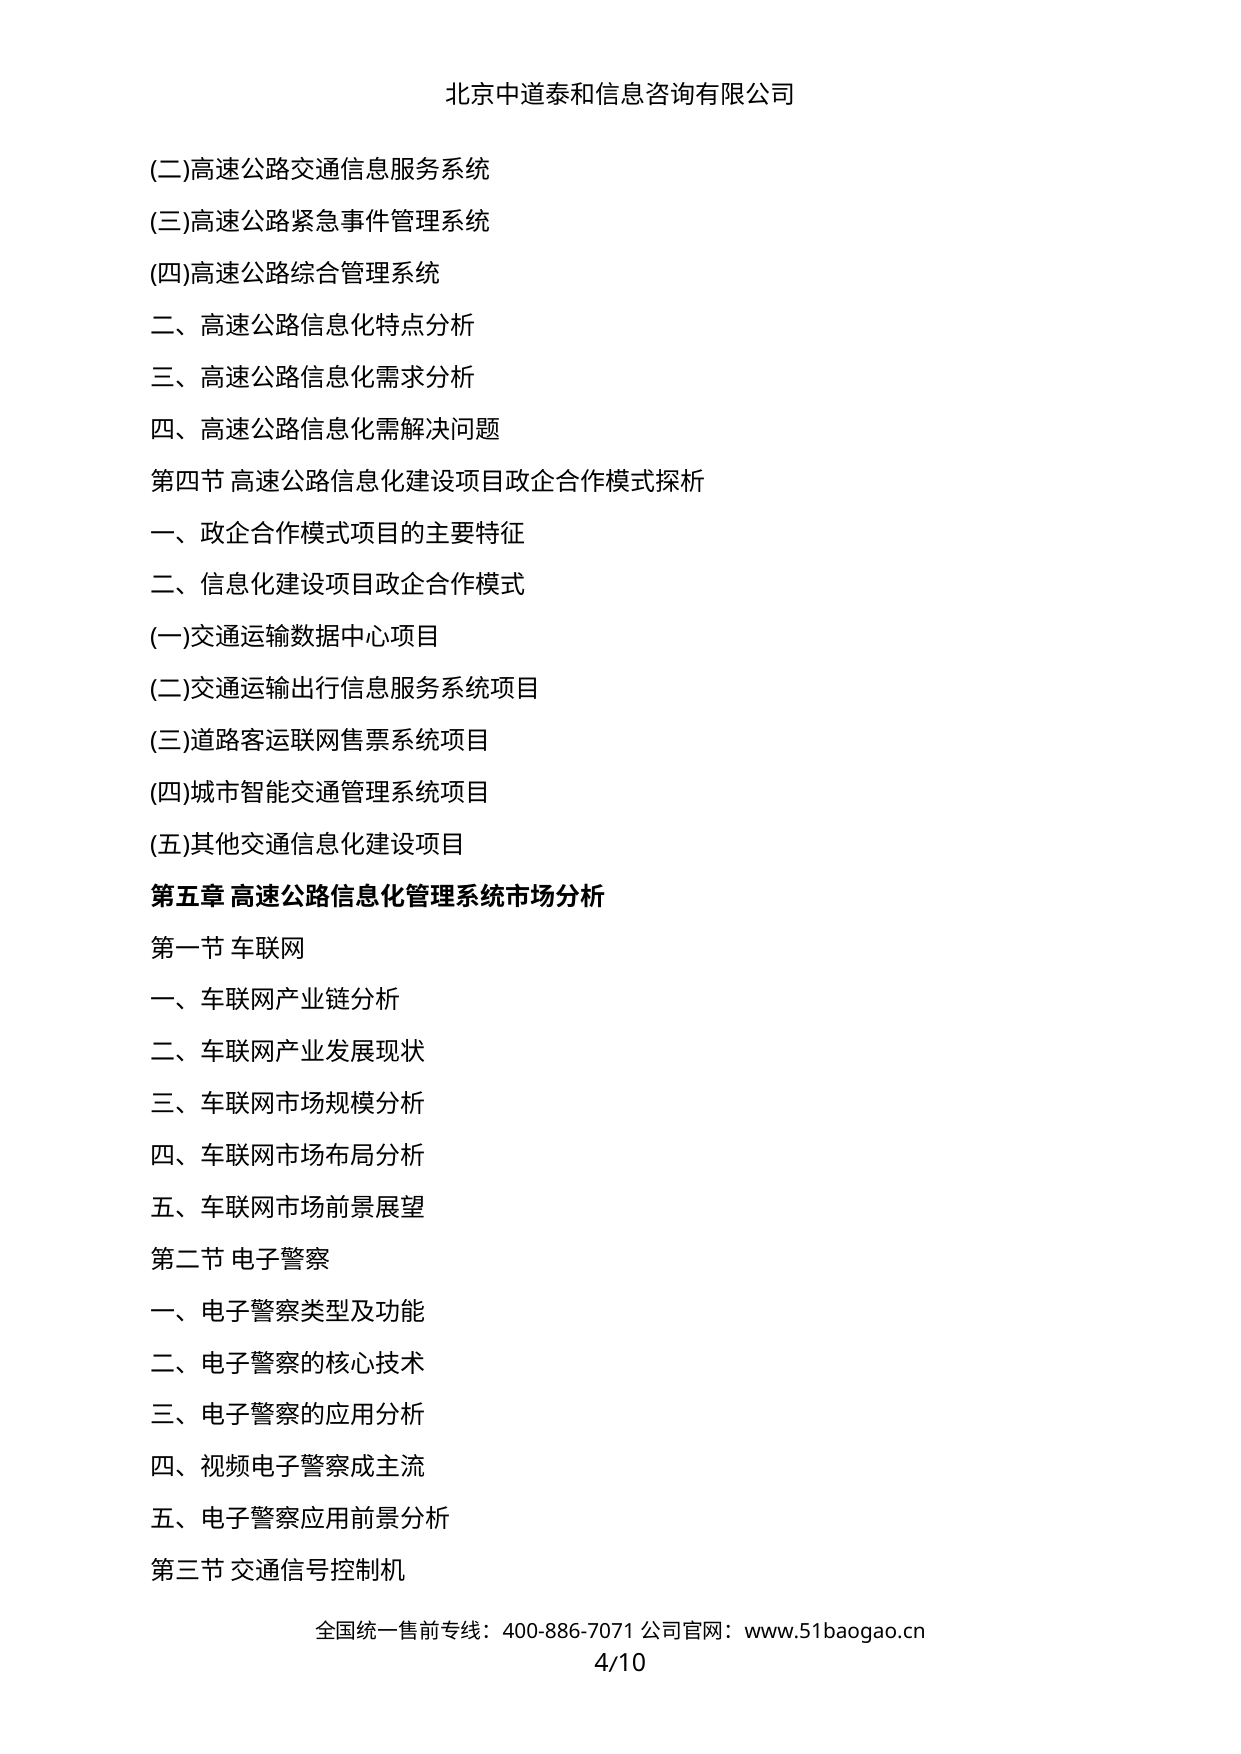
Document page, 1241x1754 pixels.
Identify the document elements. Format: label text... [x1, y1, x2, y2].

text 三、电子警察的应用分析 [150, 1395, 1090, 1431]
text 第五章 高速公路信息化管理系统市场分析 [150, 876, 1090, 912]
text 四、车联网市场布局分析 [150, 1136, 1090, 1172]
text (三)高速公路紧急事件管理系统 [150, 202, 1090, 238]
text (五)其他交通信息化建设项目 [150, 824, 1090, 861]
text 五、电子警察应用前景分析 [150, 1499, 1090, 1535]
text 二、信息化建设项目政企合作模式 [150, 565, 1090, 601]
text 一、车联网产业链分析 [150, 980, 1090, 1016]
text 五、车联网市场前景展望 [150, 1187, 1090, 1224]
text (一)交通运输数据中心项目 [150, 617, 1090, 653]
text 第三节 交通信号控制机 [150, 1551, 1090, 1587]
text 四、高速公路信息化需解决问题 [150, 409, 1090, 446]
text (二)高速公路交通信息服务系统 [150, 150, 1090, 186]
text 一、电子警察类型及功能 [150, 1291, 1090, 1327]
text 四、视频电子警察成主流 [150, 1447, 1090, 1483]
text (四)高速公路综合管理系统 [150, 254, 1090, 290]
text (二)交通运输出行信息服务系统项目 [150, 669, 1090, 705]
text 第一节 车联网 [150, 928, 1090, 964]
text 三、车联网市场规模分析 [150, 1084, 1090, 1120]
text (四)城市智能交通管理系统项目 [150, 772, 1090, 809]
text 二、高速公路信息化特点分析 [150, 306, 1090, 342]
text (三)道路客运联网售票系统项目 [150, 721, 1090, 757]
text 二、车联网产业发展现状 [150, 1032, 1090, 1068]
text 第四节 高速公路信息化建设项目政企合作模式探析 [150, 461, 1090, 497]
text 二、电子警察的核心技术 [150, 1343, 1090, 1379]
text 一、政企合作模式项目的主要特征 [150, 513, 1090, 549]
text 第二节 电子警察 [150, 1239, 1090, 1276]
text 三、高速公路信息化需求分析 [150, 357, 1090, 394]
